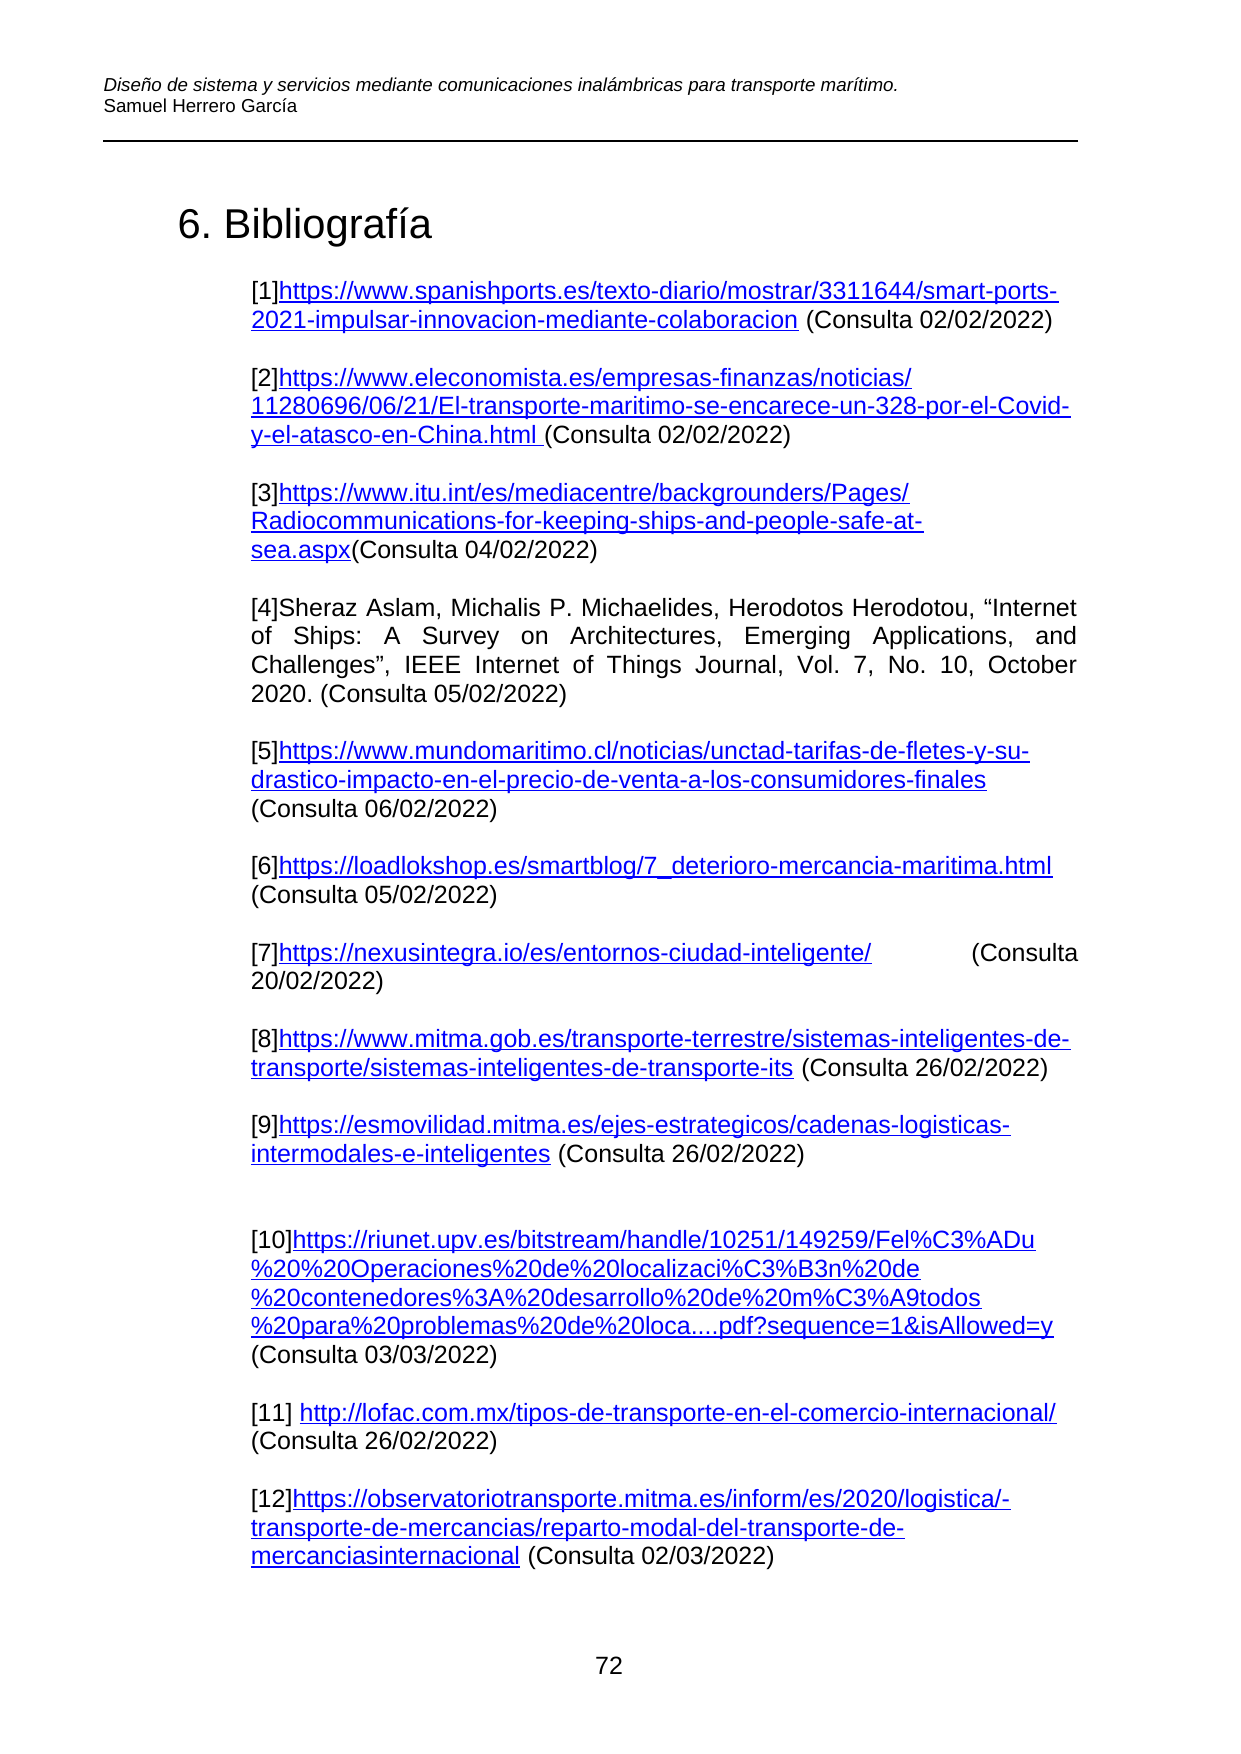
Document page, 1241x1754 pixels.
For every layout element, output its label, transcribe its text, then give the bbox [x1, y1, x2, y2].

text [8]https://www.mitma.gob.es/transporte-terrestre/sistemas-inteligentes-de-transporte/sistemas-inteligentes-de-transporte-its (Consulta 26/02/2022) [251, 1024, 1078, 1081]
text [7]https://nexusintegra.io/es/entornos-ciudad-inteligente/ (Consulta 20/02/2022) [251, 937, 1078, 995]
text [5]https://www.mundomaritimo.cl/noticias/unctad-tarifas-de-fletes-y-su-drastico-impacto-en-el-precio-de-venta-a-los-consumidores-finales (Consulta 06/02/2022) [251, 736, 1078, 822]
text [9]https://esmovilidad.mitma.es/ejes-estrategicos/cadenas-logisticas-intermodales-e-inteligentes (Consulta 26/02/2022) [251, 1110, 1078, 1167]
text [1]https://www.spanishports.es/texto-diario/mostrar/3311644/smart-ports-2021-impulsar-innovacion-mediante-colaboracion (Consulta 02/02/2022) [251, 276, 1078, 334]
subtitle 6. Bibliografía [177, 199, 1078, 247]
text [3]https://www.itu.int/es/mediacentre/backgrounders/Pages/Radiocommunications-for-keeping-ships-and-people-safe-at-sea.aspx(Consulta 04/02/2022) [251, 477, 1078, 564]
text [2]https://www.eleconomista.es/empresas-finanzas/noticias/11280696/06/21/El-transporte-maritimo-se-encarece-un-328-por-el-Covid-y-el-atasco-en-China.html (Consulta 02/02/2022) [251, 362, 1078, 449]
text [10]https://riunet.upv.es/bitstream/handle/10251/149259/Fel%C3%ADu%20%20Operaciones%20de%20localizaci%C3%B3n%20de%20contenedores%3A%20desarrollo%20de%20m%C3%A9todos%20para%20problemas%20de%20loca....pdf?sequence=1&isAllowed=y (Consulta 03/03/2022) [251, 1225, 1078, 1369]
text (Consulta 26/02/2022) [177, 1426, 1078, 1455]
text [6]https://loadlokshop.es/smartblog/7_deterioro-mercancia-maritima.html (Consulta 05/02/2022) [251, 851, 1078, 909]
text [11] http://lofac.com.mx/tipos-de-transporte-en-el-comercio-internacional/ [251, 1397, 1078, 1426]
text [12]https://observatoriotransporte.mitma.es/inform/es/2020/logistica/-transporte-de-mercancias/reparto-modal-del-transporte-de-mercanciasinternacional (Consulta 02/03/2022) [251, 1484, 1078, 1570]
text [4]Sheraz Aslam, Michalis P. Michaelides, Herodotos Herodotou, “Internet of Ships: A Survey on Architectures, Emerging Applications, and Challenges”, IEEE Internet of Things Journal, Vol. 7, No. 10, October 2020. (Consulta 05/02/2022) [251, 592, 1078, 707]
